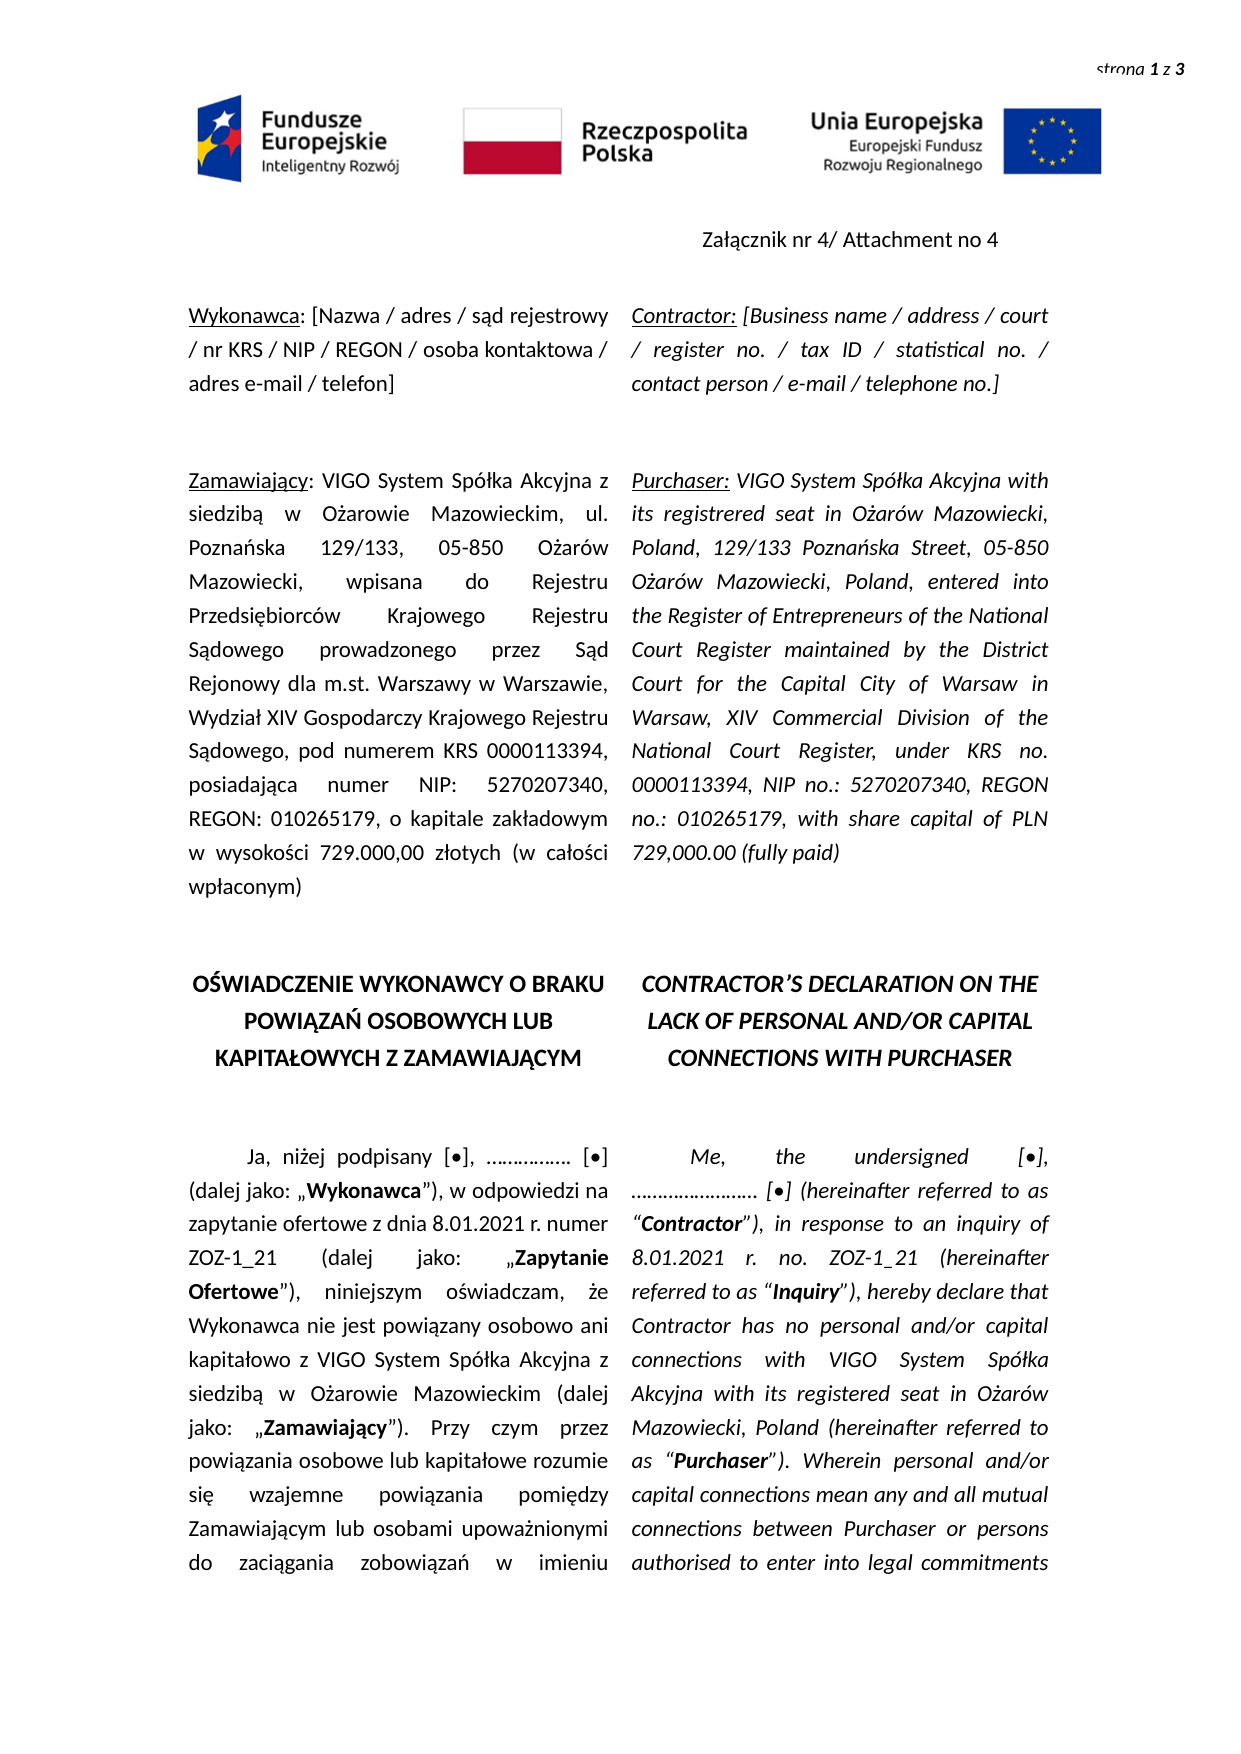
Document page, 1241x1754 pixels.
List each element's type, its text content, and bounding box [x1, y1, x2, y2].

picture [177, 73, 1123, 204]
table_cell OŚWIADCZENIE WYKONAWCY O BRAKU POWIĄZAŃ OSOBOWYCH LUB KAPITAŁOWYCH Z ZAMAWIAJĄCYM [177, 920, 620, 1142]
table_header Wykonawca: [Nazwa / adres / sąd rejestrowy / nr KRS / NIP / REGON / osoba kontaktowa / adres e-mail / telefon] [177, 253, 620, 466]
table_cell Zamawiający: VIGO System Spółka Akcyjna z siedzibą w Ożarowie Mazowieckim, ul. Poznańska 129/133, 05-850 Ożarów Mazowiecki, wpisana do Rejestru Przedsiębiorców Krajowego Rejestru Sądowego prowadzonego przez Sąd Rejonowy dla m.st. Warszawy w Warszawie, Wydział XIV Gospodarczy Krajowego Rejestru Sądowego, pod numerem KRS 0000113394, posiadająca numer NIP: 5270207340, REGON: 010265179, o kapitale zakładowym w wysokości 729.000,00 złotych (w całości wpłaconym) [177, 466, 620, 920]
table_cell CONTRACTOR’S DECLARATION ON THE LACK OF PERSONAL AND/OR CAPITAL CONNECTIONS WITH PURCHASER [620, 920, 1063, 1142]
table_cell Purchaser: VIGO System Spółka Akcyjna with its registrered seat in Ożarów Mazowiecki, Poland, 129/133 Poznańska Street, 05-850 Ożarów Mazowiecki, Poland, entered into the Register of Entrepreneurs of the National Court Register maintained by the District Court for the Capital City of Warsaw in Warsaw, XIV Commercial Division of the National Court Register, under KRS no. 0000113394, NIP no.: 5270207340, REGON no.: 010265179, with share capital of PLN 729,000.00 (fully paid) [620, 466, 1063, 920]
text Załącznik nr 4/ Attachment no 4 [177, 225, 1063, 253]
table_header Contractor: [Business name / address / court / register no. / tax ID / statistical no. / contact person / e-mail / telephone no.] [620, 253, 1063, 466]
